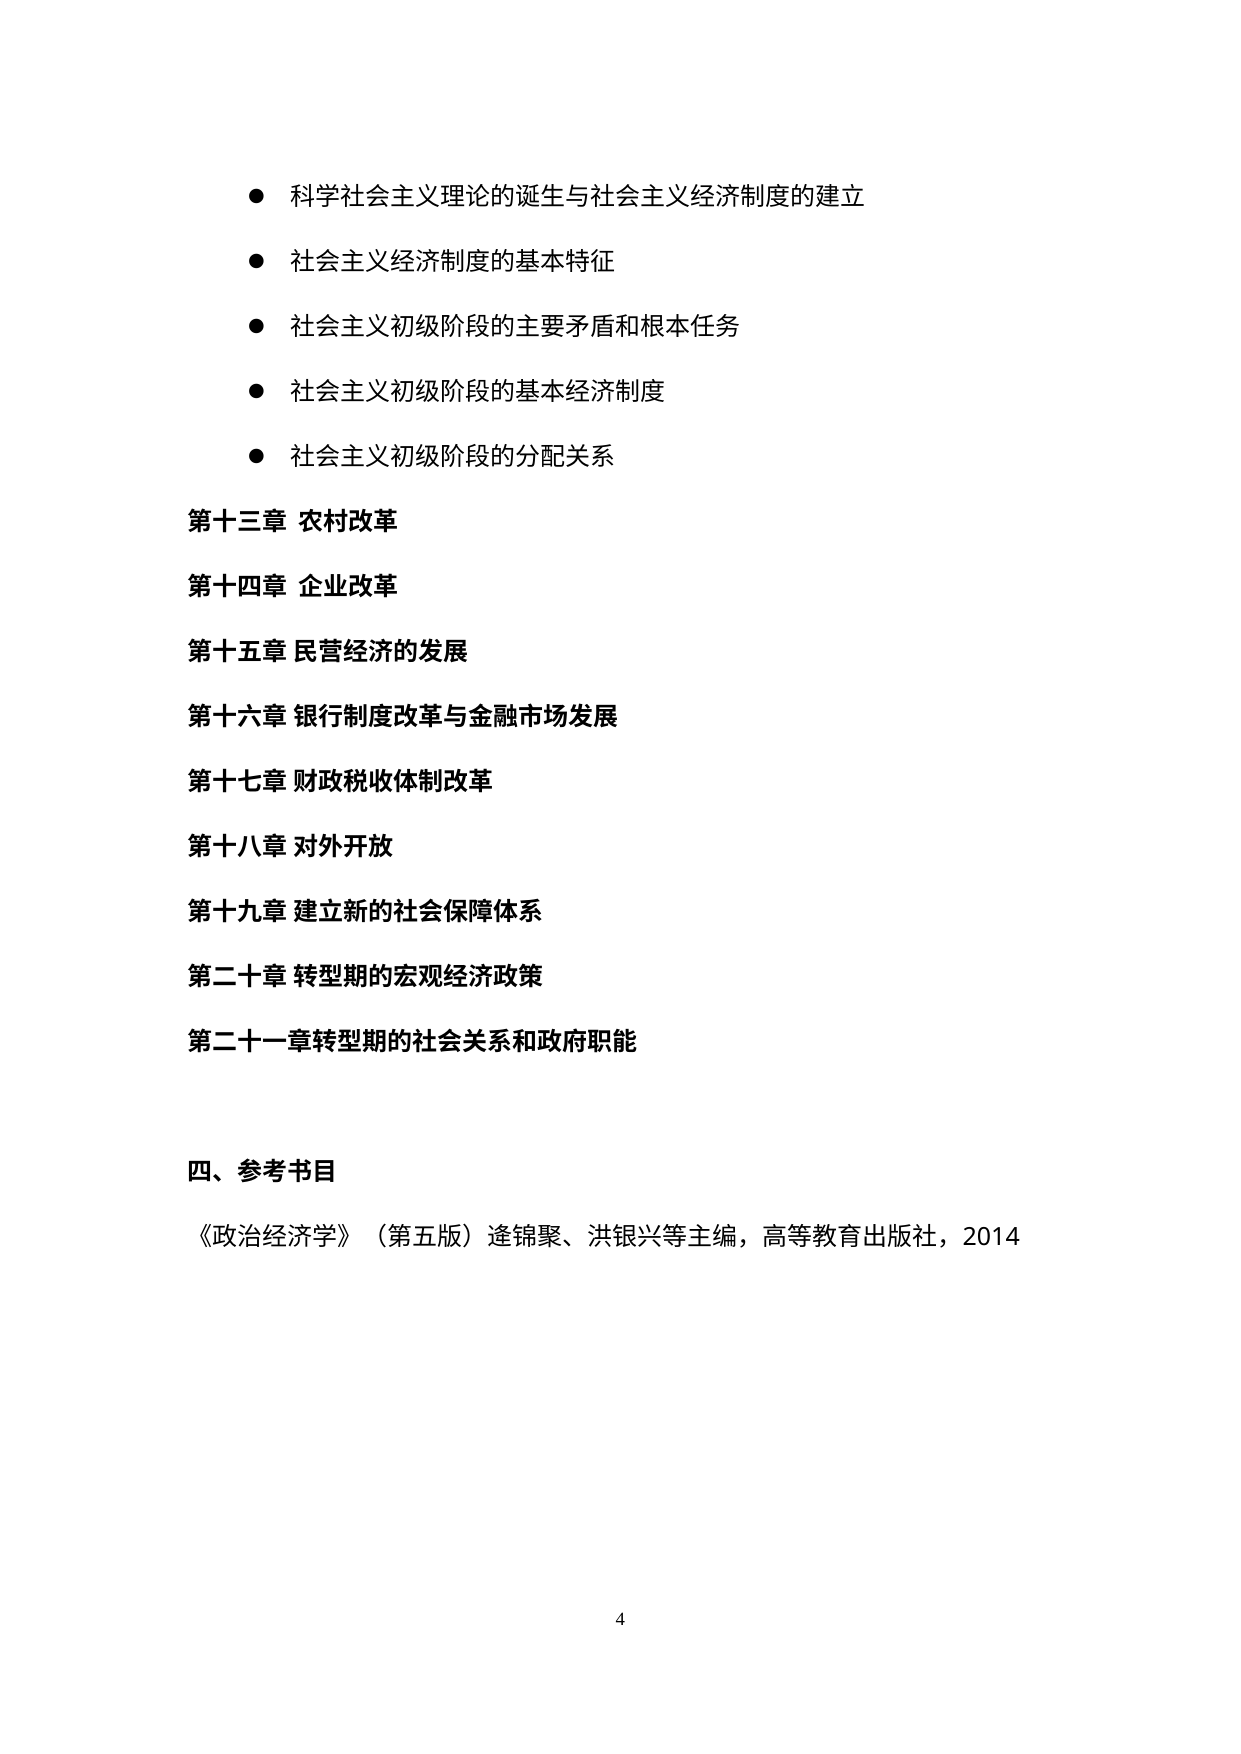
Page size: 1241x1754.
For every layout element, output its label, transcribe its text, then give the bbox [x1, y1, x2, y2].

list 社会主义经济制度的基本特征 [247, 227, 1053, 292]
text 第十九章 建立新的社会保障体系 [187, 877, 1053, 942]
text 第二十章 转型期的宏观经济政策 [187, 942, 1053, 1007]
text 第十三章 农村改革 [187, 487, 1053, 552]
list 社会主义初级阶段的分配关系 [247, 422, 1053, 487]
text 第二十一章转型期的社会关系和政府职能 [187, 1007, 1053, 1072]
text 四、参考书目 [187, 1137, 1053, 1202]
list 社会主义初级阶段的主要矛盾和根本任务 [247, 292, 1053, 357]
list 科学社会主义理论的诞生与社会主义经济制度的建立 [247, 162, 1053, 227]
text 第十五章 民营经济的发展 [187, 617, 1053, 682]
list 社会主义初级阶段的基本经济制度 [247, 357, 1053, 422]
text 第十六章 银行制度改革与金融市场发展 [187, 682, 1053, 747]
text 第十七章 财政税收体制改革 [187, 747, 1053, 812]
text 第十八章 对外开放 [187, 812, 1053, 877]
text 《政治经济学》（第五版）逄锦聚、洪银兴等主编，高等教育出版社，2014 [187, 1202, 1053, 1267]
text 第十四章 企业改革 [187, 552, 1053, 617]
